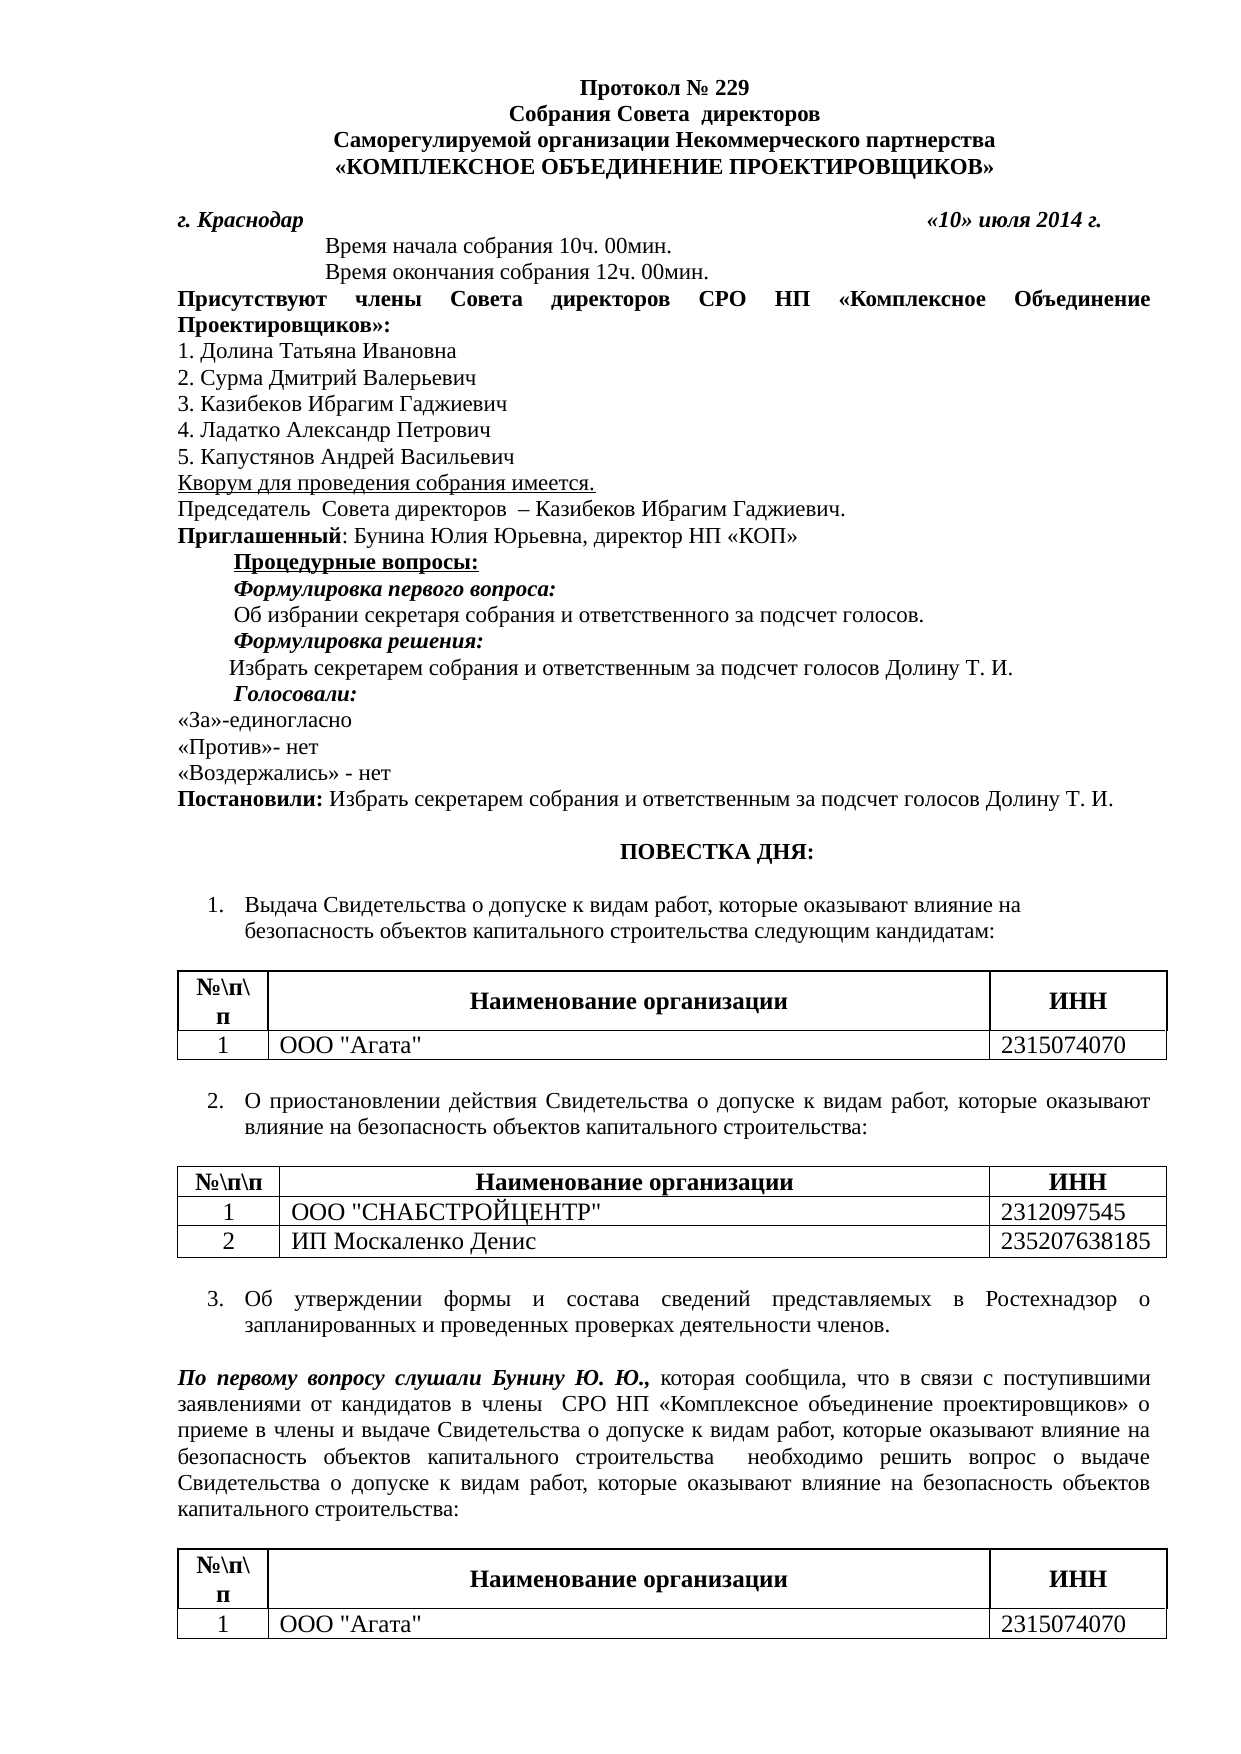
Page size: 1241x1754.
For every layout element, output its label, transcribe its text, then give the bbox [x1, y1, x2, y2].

table_cell ООО "СНАБСТРОЙЦЕНТР" [280, 1197, 989, 1225]
text По первому вопросу слушали Бунину Ю. Ю., которая сообщила, что в связи с поступившими заявлениями от кандидатов в члены СРО НП «Комплексное объединение проектировщиков» о приеме в члены и выдаче Свидетельства о допуске к видам работ, которые оказывают влияние на безопасность объектов капитального строительства необходимо решить вопрос о выдаче Свидетельства о допуске к видам работ, которые оказывают влияние на безопасность объектов капитального строительства: [177, 1364, 1152, 1522]
list Об утверждении формы и состава сведений представляемых в Ростехнадзор о запланированных и проведенных проверках деятельности членов. [207, 1284, 1152, 1337]
text «Против»- нет [177, 733, 1152, 759]
table_cell 2 [178, 1226, 279, 1255]
table_header ИНН [991, 1550, 1166, 1608]
text Собрания Совета директоров [177, 100, 1152, 127]
table_header №\п\п [179, 972, 267, 1029]
text Формулировка решения: [177, 627, 1152, 654]
table_cell ООО "Агата" [269, 1609, 989, 1637]
text Постановили: Избрать секретарем собрания и ответственным за подсчет голосов Долину Т. И. [177, 785, 1152, 812]
text «Воздержались» - нет [177, 759, 1152, 785]
text Формулировка первого вопроса: [177, 574, 1152, 601]
table_header Наименование организации [269, 972, 989, 1029]
table_cell 2312097545 [990, 1197, 1166, 1225]
text «За»-единогласно [177, 706, 1152, 733]
table_cell 235207638185 [990, 1226, 1166, 1255]
table_header Наименование организации [280, 1167, 989, 1196]
table_cell 1 [178, 1609, 268, 1637]
text Голосовали: [177, 680, 1152, 706]
table_header №\п\п [179, 1550, 267, 1608]
list О приостановлении действия Свидетельства о допуске к видам работ, которые оказывают влияние на безопасность объектов капитального строительства: [207, 1087, 1152, 1139]
text Приглашенный: Бунина Юлия Юрьевна, директор НП «КОП» [177, 522, 1152, 548]
list Выдача Свидетельства о допуске к видам работ, которые оказывают влияние на безопасность объектов капитального строительства следующим кандидатам: [207, 891, 1152, 943]
text Об избрании секретаря собрания и ответственного за подсчет голосов. [177, 601, 1152, 627]
text 1. Долина Татьяна Ивановна [177, 337, 1152, 364]
table_cell 2315074070 [990, 1030, 1166, 1059]
text г. Краснодар «10» июля 2014 г. [177, 206, 1152, 232]
text Избрать секретарем собрания и ответственным за подсчет голосов Долину Т. И. [177, 654, 1152, 680]
table_header Наименование организации [269, 1550, 989, 1608]
table_header №\п\п [178, 1167, 279, 1196]
table_cell ИП Москаленко Денис [280, 1226, 989, 1255]
table_cell 1 [178, 1197, 279, 1225]
text Кворум для проведения собрания имеется. [177, 469, 1152, 496]
text ПОВЕСТКА ДНЯ: [177, 838, 1152, 864]
text 2. Сурма Дмитрий Валерьевич [177, 364, 1152, 390]
text Процедурные вопросы: [177, 548, 1152, 574]
table_cell ООО "Агата" [269, 1031, 989, 1059]
table_cell 1 [178, 1031, 268, 1059]
text Время окончания собрания 12ч. 00мин. [177, 258, 1152, 285]
text «КОМПЛЕКСНОЕ ОБЪЕДИНЕНИЕ ПРОЕКТИРОВЩИКОВ» [177, 153, 1152, 179]
table_header ИНН [990, 1167, 1166, 1196]
text Время начала собрания 10ч. 00мин. [177, 232, 1152, 258]
text Саморегулируемой организации Некоммерческого партнерства [177, 127, 1152, 153]
text 5. Капустянов Андрей Васильевич [177, 443, 1152, 469]
text Председатель Совета директоров – Казибеков Ибрагим Гаджиевич. [177, 496, 1152, 522]
text Присутствуют члены Совета директоров СРО НП «Комплексное Объединение Проектировщиков»: [177, 285, 1152, 337]
table_header ИНН [991, 972, 1166, 1029]
table_cell 2315074070 [990, 1608, 1166, 1637]
text 3. Казибеков Ибрагим Гаджиевич [177, 390, 1152, 416]
text Протокол № 229 [177, 74, 1152, 100]
text 4. Ладатко Александр Петрович [177, 416, 1152, 443]
